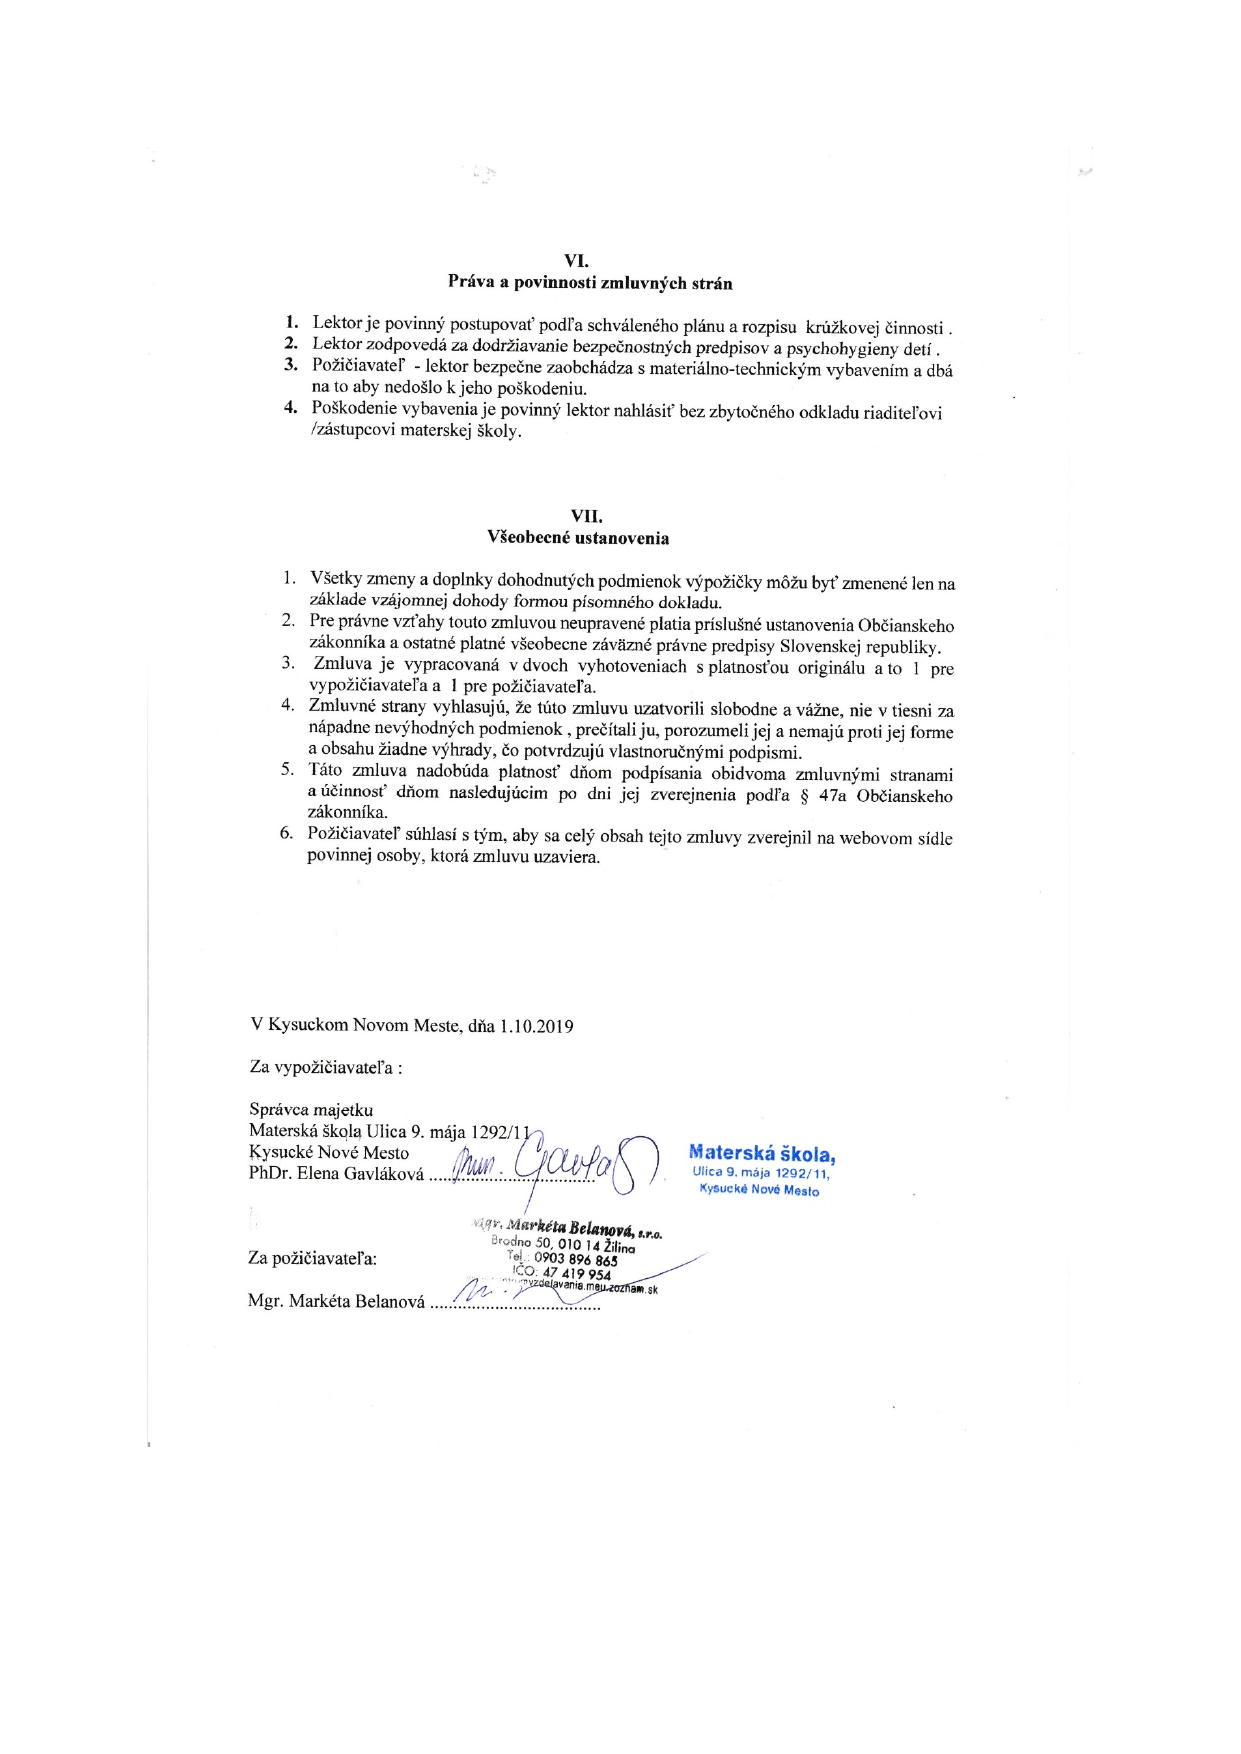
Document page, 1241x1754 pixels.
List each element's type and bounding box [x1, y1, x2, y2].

picture [147, 147, 1093, 1447]
